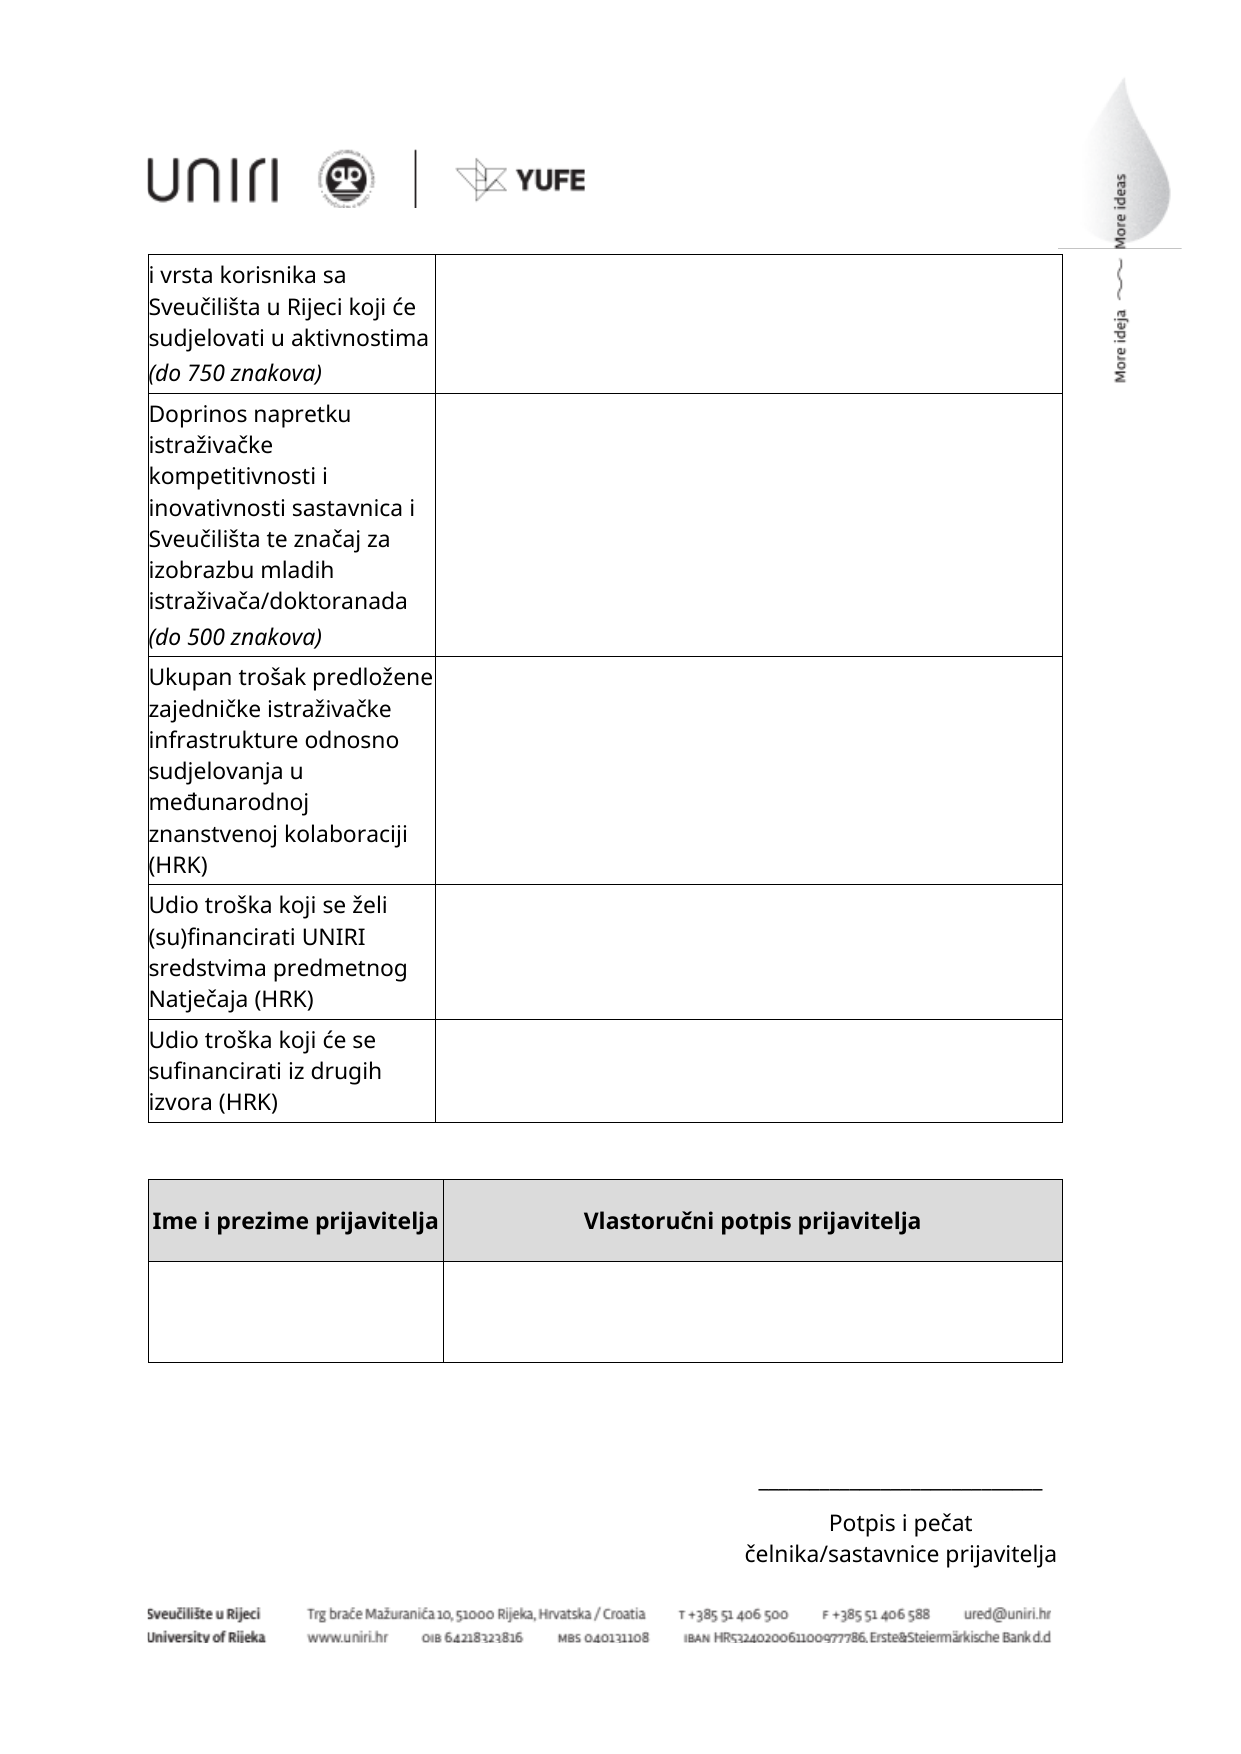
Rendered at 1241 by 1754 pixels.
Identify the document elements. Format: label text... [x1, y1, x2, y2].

table_cell [444, 1262, 1062, 1362]
table_cell [436, 394, 1062, 656]
table_cell [149, 1262, 443, 1362]
table_cell [436, 657, 1062, 884]
table_cell Udio troška koji se želi (su)financirati UNIRI sredstvima predmetnog Natječaja (HRK) [149, 885, 435, 1018]
table_header Ime i prezime prijavitelja [149, 1180, 443, 1261]
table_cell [149, 255, 435, 392]
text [738, 1506, 1063, 1569]
table_cell [436, 255, 1062, 392]
table_cell Doprinos napretku istraživačke kompetitivnosti i inovativnosti sastavnica i Sveučilišta te značaj za izobrazbu mladih istraživača/doktoranada (do 500 znakova) [149, 394, 435, 656]
table_header Vlastoručni potpis prijavitelja [444, 1180, 1062, 1261]
table_cell Ukupan trošak predložene zajedničke istraživačke infrastrukture odnosno sudjelovanja u međunarodnoj znanstvenoj kolaboraciji (HRK) [149, 657, 435, 884]
text ____________________________ [738, 1463, 1063, 1494]
table_cell [436, 885, 1062, 1018]
table_cell [436, 1020, 1062, 1122]
table_cell Udio troška koji će se sufinancirati iz drugih izvora (HRK) [149, 1020, 435, 1122]
